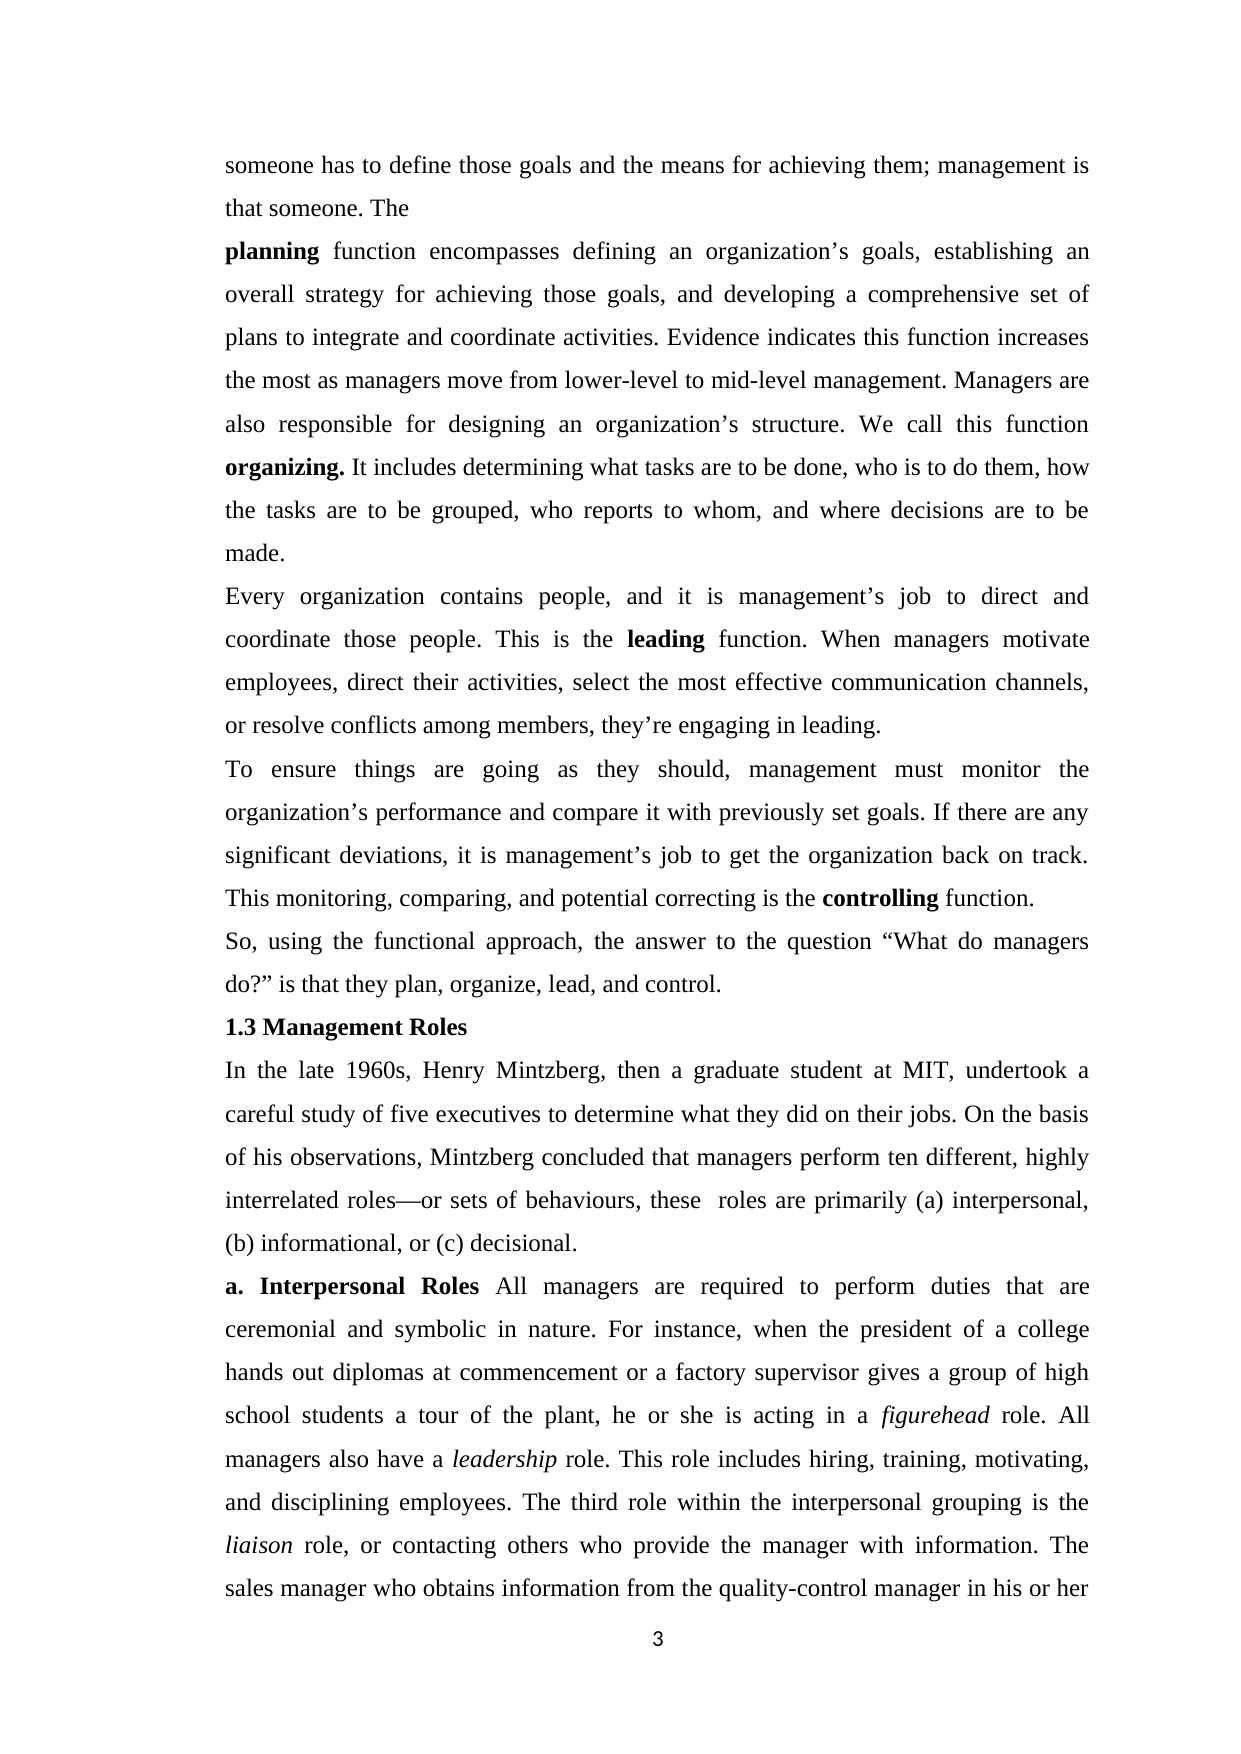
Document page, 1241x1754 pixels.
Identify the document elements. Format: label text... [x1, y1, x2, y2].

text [225, 150, 1090, 222]
text So, using the functional approach, the answer to the question “What do managers do?” is that they plan, organize, lead, and control. [225, 926, 1090, 998]
text In the late 1960s, Henry Mintzberg, then a graduate student at MIT, undertook a careful study of five executives to determine what they did on their jobs. On the basis of his observations, Mintzberg concluded that managers perform ten different, highly interrelated roles—or sets of behaviours, these roles are primarily (a) interpersonal, (b) informational, or (c) decisional. [225, 1056, 1090, 1257]
text 1.3 Management Roles [225, 1012, 1090, 1041]
text To ensure things are going as they should, management must monitor the organization’s performance and compare it with previously set goals. If there are any significant deviations, it is management’s job to get the organization back on track. This monitoring, comparing, and potential correcting is the controlling function. [225, 754, 1090, 912]
text planning function encompasses defining an organization’s goals, establishing an overall strategy for achieving those goals, and developing a comprehensive set of plans to integrate and coordinate activities. Evidence indicates this function increases the most as managers move from lower-level to mid-level management. Managers are also responsible for designing an organization’s structure. We call this function organizing. It includes determining what tasks are to be done, who is to do them, how the tasks are to be grouped, who reports to whom, and where decisions are to be made. [225, 236, 1090, 567]
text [225, 1271, 1090, 1602]
text Every organization contains people, and it is management’s job to direct and coordinate those people. This is the leading function. When managers motivate employees, direct their activities, select the most effective communication channels, or resolve conflicts among members, they’re engaging in leading. [225, 581, 1090, 739]
